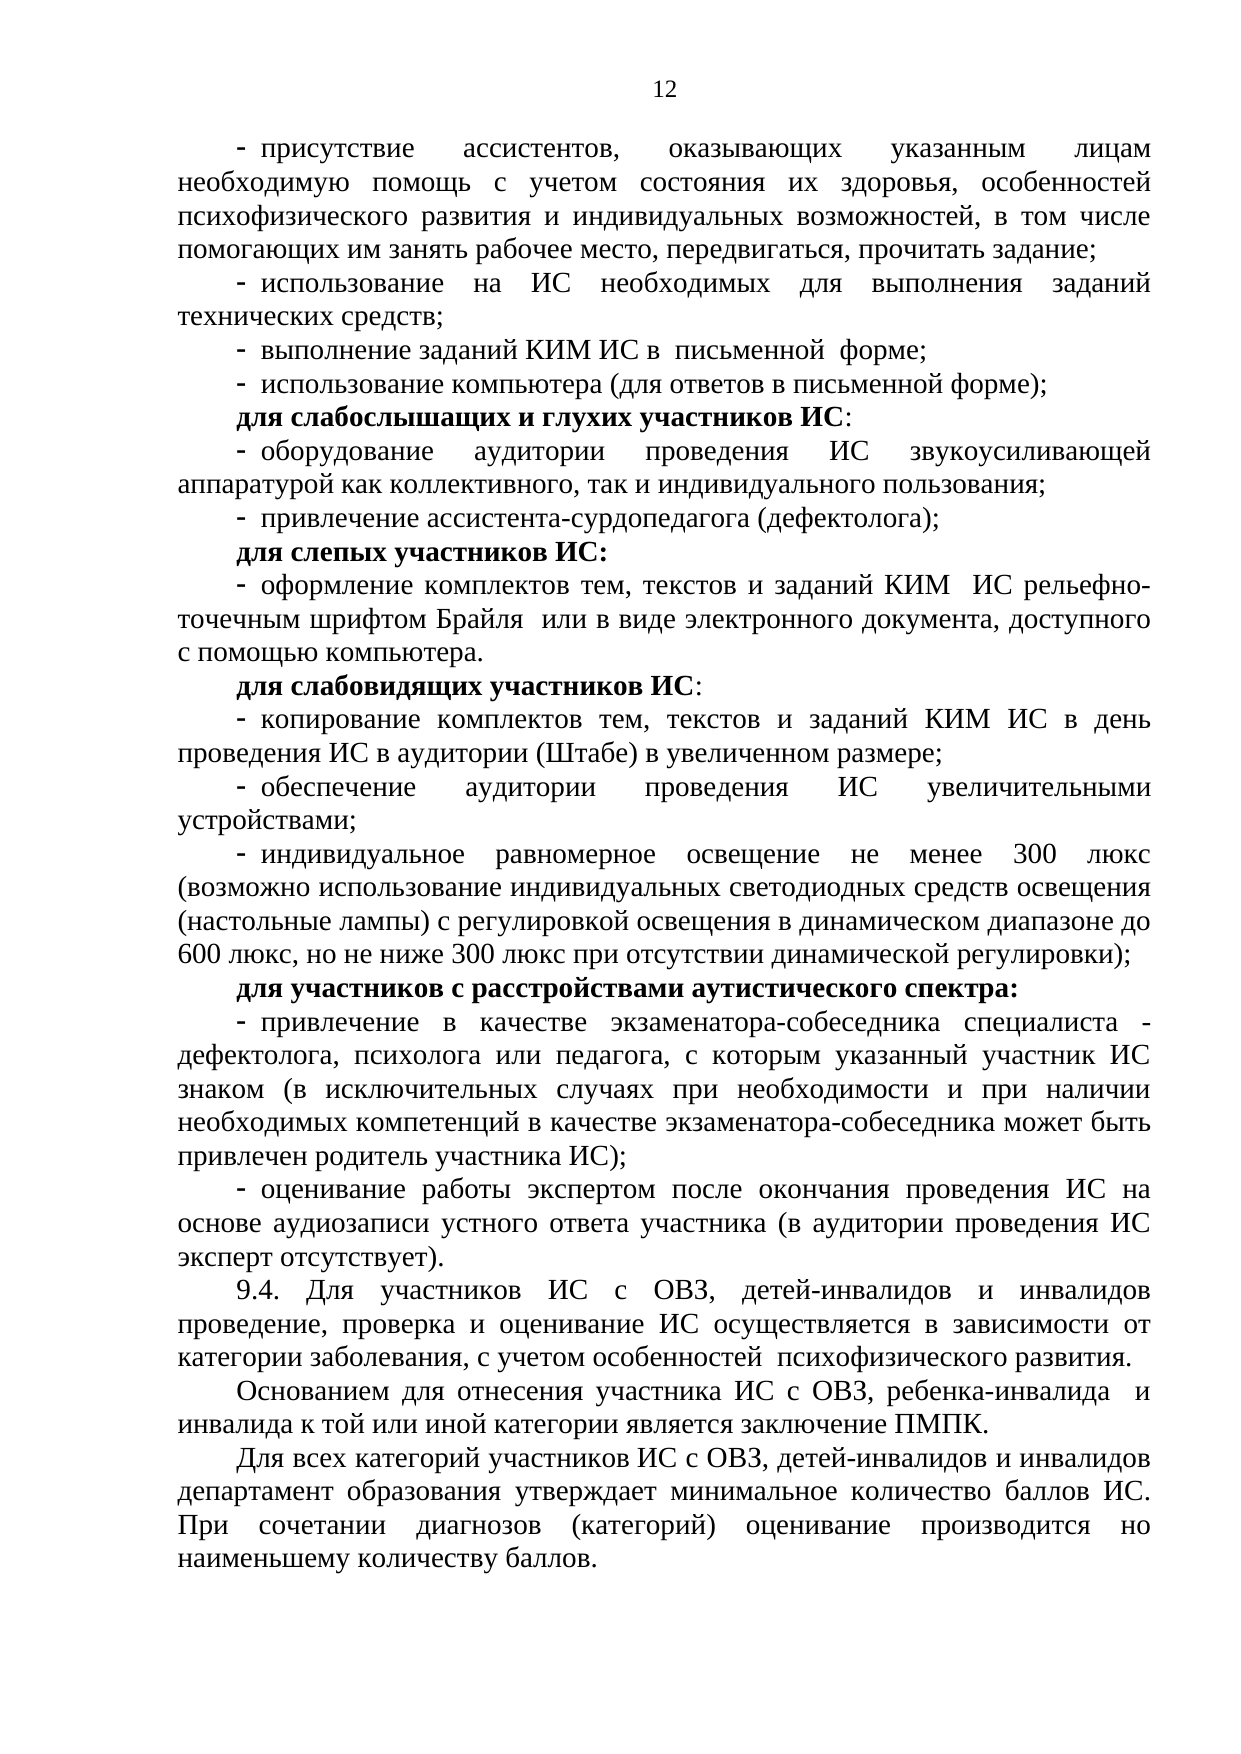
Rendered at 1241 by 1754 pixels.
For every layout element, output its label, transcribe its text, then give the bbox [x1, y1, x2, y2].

list оборудование аудитории проведения ИС звукоусиливающей аппаратурой как коллективного, так и индивидуального пользования; [177, 433, 1152, 500]
text для участников с расстройствами аутистического спектра: [177, 970, 1152, 1004]
text для слепых участников ИС: [177, 534, 1152, 567]
list использование на ИС необходимых для выполнения заданий технических средств; [177, 265, 1152, 332]
list использование компьютера (для ответов в письменной форме); [177, 366, 1152, 399]
text для слабослышащих и глухих участников ИС: [177, 399, 1152, 433]
text Основанием для отнесения участника ИС с ОВЗ, ребенка-инвалида и инвалида к той или иной категории является заключение ПМПК. [177, 1373, 1152, 1440]
list привлечение ассистента-сурдопедагога (дефектолога); [177, 500, 1152, 534]
list оценивание работы экспертом после окончания проведения ИС на основе аудиозаписи устного ответа участника (в аудитории проведения ИС эксперт отсутствует). [177, 1172, 1152, 1272]
list привлечение в качестве экзаменатора-собеседника специалиста - дефектолога, психолога или педагога, с которым указанный участник ИС знаком (в исключительных случаях при необходимости и при наличии необходимых компетенций в качестве экзаменатора-собеседника может быть привлечен родитель участника ИС); [177, 1004, 1152, 1172]
text для слабовидящих участников ИС: [177, 668, 1152, 702]
text 9.4. Для участников ИС с ОВЗ, детей-инвалидов и инвалидов проведение, проверка и оценивание ИС осуществляется в зависимости от категории заболевания, с учетом особенностей психофизического развития. [177, 1272, 1152, 1373]
list выполнение заданий КИМ ИС в письменной форме; [177, 332, 1152, 366]
list копирование комплектов тем, текстов и заданий КИМ ИС в день проведения ИС в аудитории (Штабе) в увеличенном размере; [177, 702, 1152, 769]
list присутствие ассистентов, оказывающих указанным лицам необходимую помощь с учетом состояния их здоровья, особенностей психофизического развития и индивидуальных возможностей, в том числе помогающих им занять рабочее место, передвигаться, прочитать задание; [177, 131, 1152, 265]
list индивидуальное равномерное освещение не менее 300 люкс (возможно использование индивидуальных светодиодных средств освещения (настольные лампы) с регулировкой освещения в динамическом диапазоне до 600 люкс, но не ниже 300 люкс при отсутствии динамической регулировки); [177, 836, 1152, 970]
list обеспечение аудитории проведения ИС увеличительными устройствами; [177, 769, 1152, 836]
text Для всех категорий участников ИС с ОВЗ, детей-инвалидов и инвалидов департамент образования утверждает минимальное количество баллов ИС. При сочетании диагнозов (категорий) оценивание производится но наименьшему количеству баллов. [177, 1440, 1152, 1574]
list оформление комплектов тем, текстов и заданий КИМ ИС рельефно-точечным шрифтом Брайля или в виде электронного документа, доступного с помощью компьютера. [177, 567, 1152, 668]
